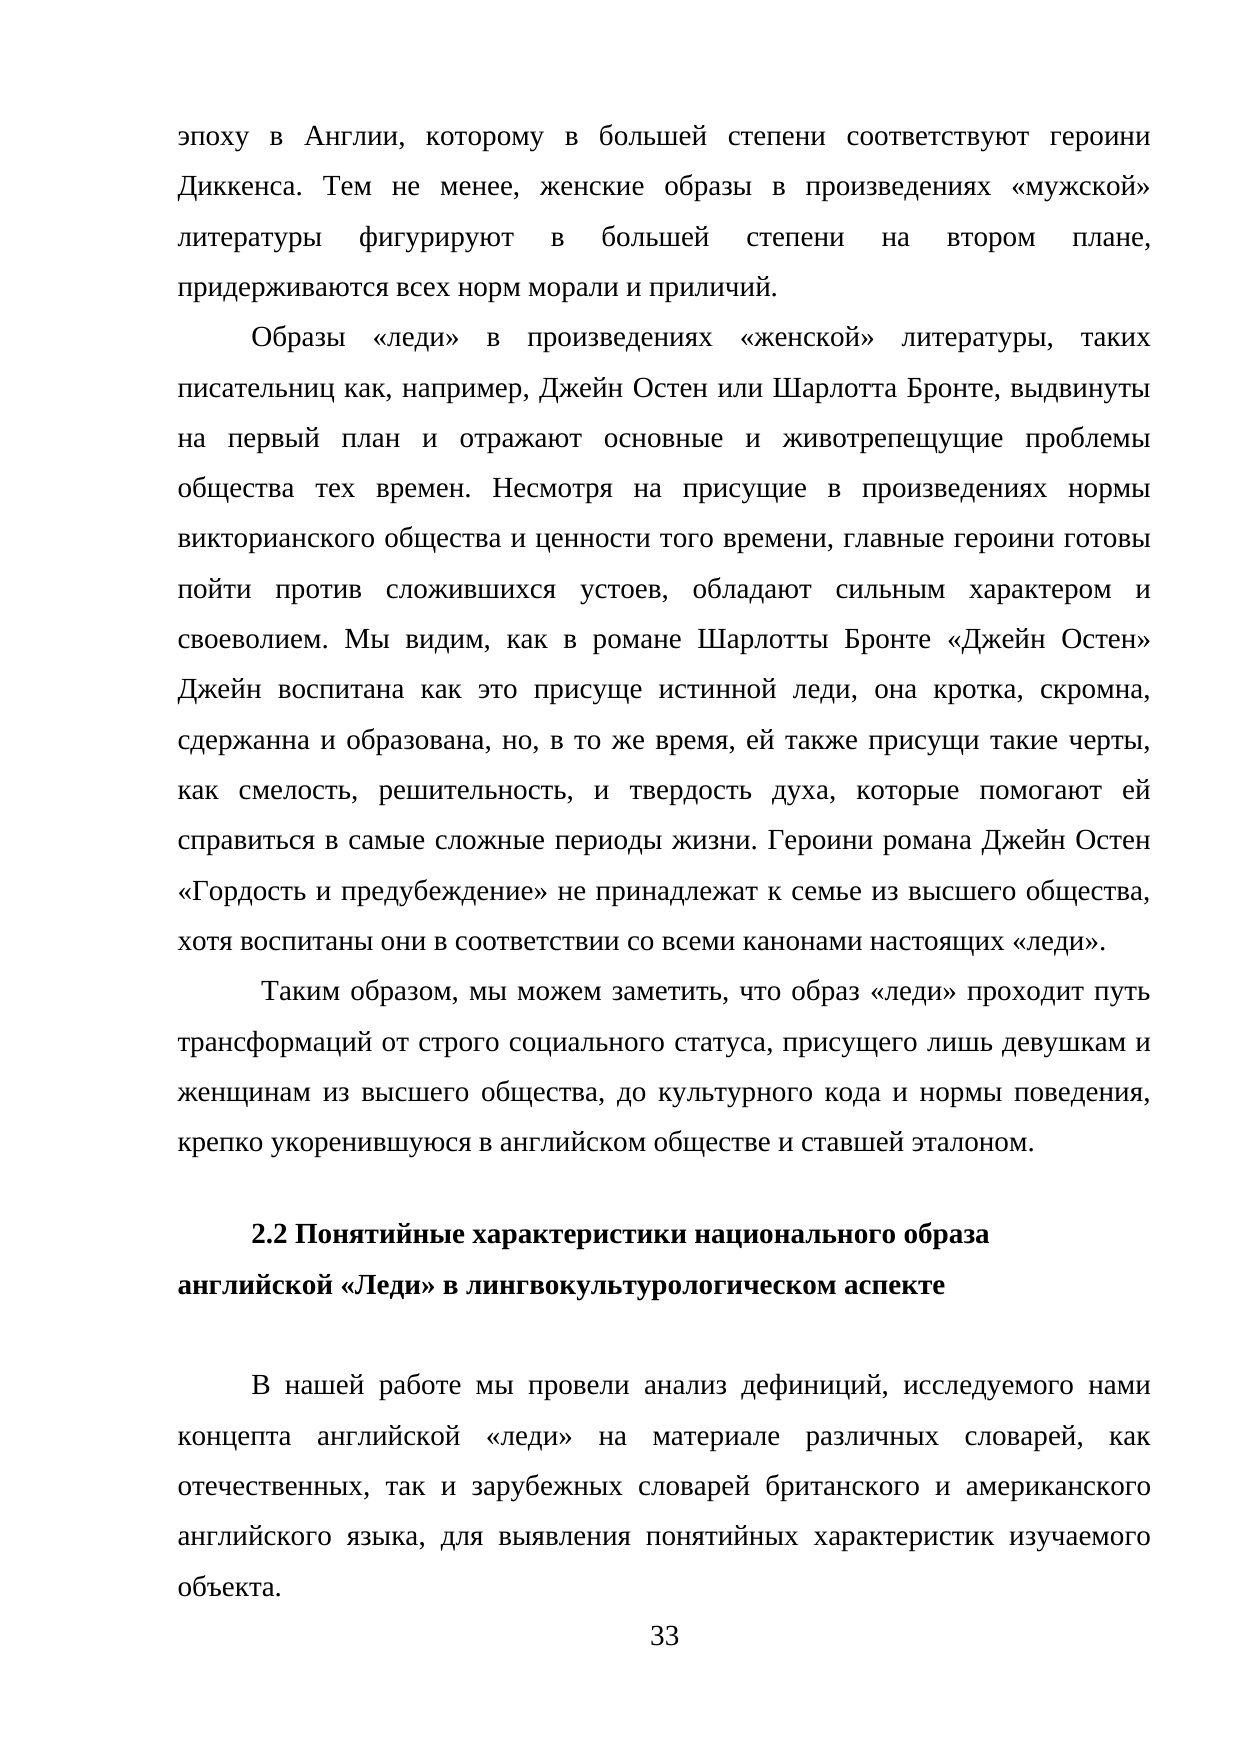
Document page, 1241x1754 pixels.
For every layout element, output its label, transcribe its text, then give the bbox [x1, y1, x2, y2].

text Таким образом, мы можем заметить, что образ «леди» проходит путь трансформаций от строго социального статуса, присущего лишь девушкам и женщинам из высшего общества, до культурного кода и нормы поведения, крепко укоренившуюся в английском обществе и ставшей эталоном. [177, 973, 1152, 1158]
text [177, 118, 1152, 303]
subtitle 2.2 Понятийные характеристики национального образа английской «Леди» в лингвокультурологическом аспекте [177, 1217, 1152, 1300]
text В нашей работе мы провели анализ дефиниций, исследуемого нами концепта английской «леди» на материале различных словарей, как отечественных, так и зарубежных словарей британского и американского английского языка, для выявления понятийных характеристик изучаемого объекта. [177, 1367, 1152, 1602]
text Образы «леди» в произведениях «женской» литературы, таких писательниц как, например, Джейн Остен или Шарлотта Бронте, выдвинуты на первый план и отражают основные и животрепещущие проблемы общества тех времен. Несмотря на присущие в произведениях нормы викторианского общества и ценности того времени, главные героини готовы пойти против сложившихся устоев, обладают сильным характером и своеволием. Мы видим, как в романе Шарлотты Бронте «Джейн Остен» Джейн воспитана как это присуще истинной леди, она кротка, скромна, сдержанна и образована, но, в то же время, ей также присущи такие черты, как смелость, решительность, и твердость духа, которые помогают ей справиться в самые сложные периоды жизни. Героини романа Джейн Остен «Гордость и предубеждение» не принадлежат к семье из высшего общества, хотя воспитаны они в соответствии со всеми канонами настоящих «леди». [177, 319, 1152, 957]
